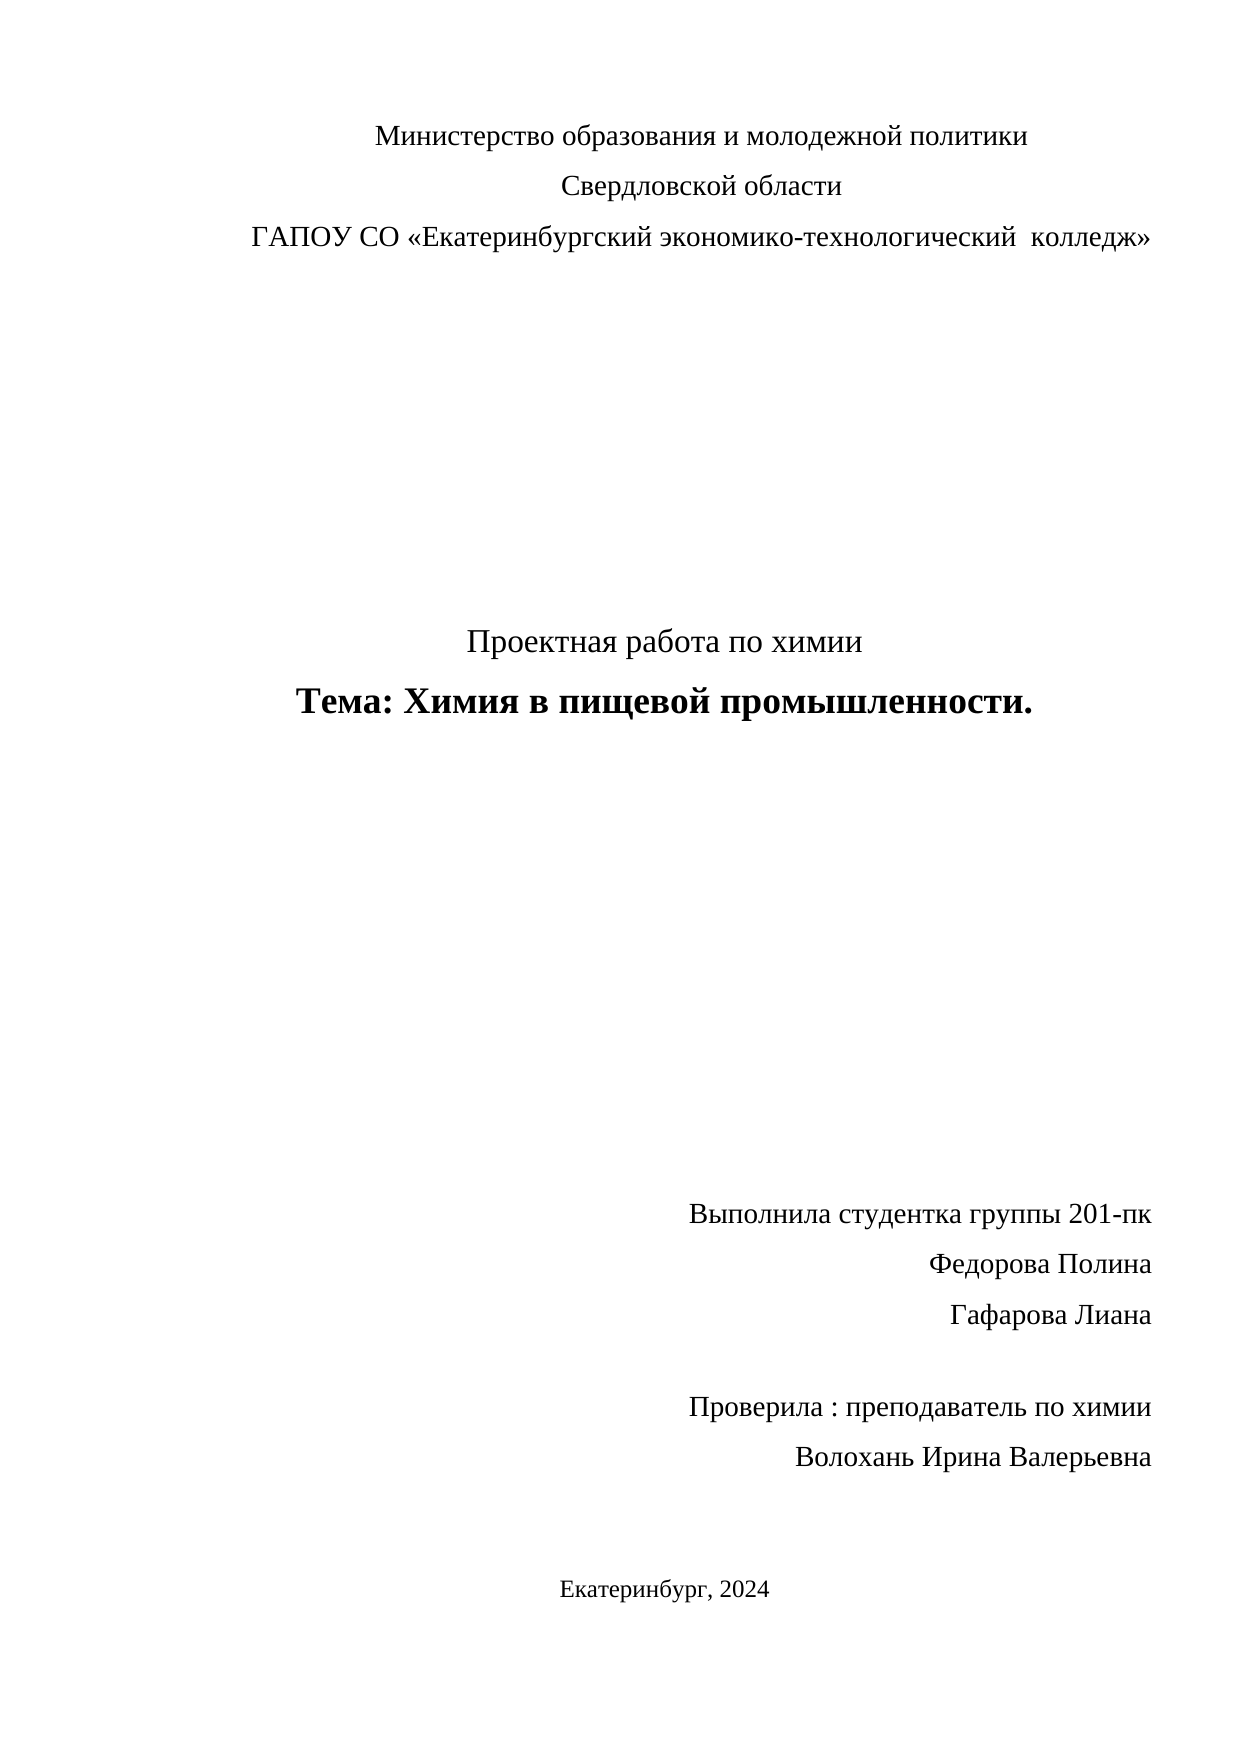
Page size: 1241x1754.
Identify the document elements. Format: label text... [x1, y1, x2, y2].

text Свердловской области [177, 168, 1152, 202]
text Волохань Ирина Валерьевна [251, 1439, 1152, 1473]
text Проверила : преподаватель по химии [251, 1389, 1152, 1423]
text Екатеринбург, 2024 [177, 1574, 1152, 1602]
text Проектная работа по химии [177, 621, 1152, 659]
text Выполнила студентка группы 201-пк [177, 1196, 1152, 1230]
text Тема: Химия в пищевой промышленности. [177, 679, 1152, 722]
text Гафарова Лиана [251, 1297, 1152, 1330]
text ГАПОУ СО «Екатеринбургский экономико-технологический колледж» [177, 219, 1152, 252]
text Министерство образования и молодежной политики [177, 118, 1152, 152]
text Федорова Полина [251, 1247, 1152, 1280]
